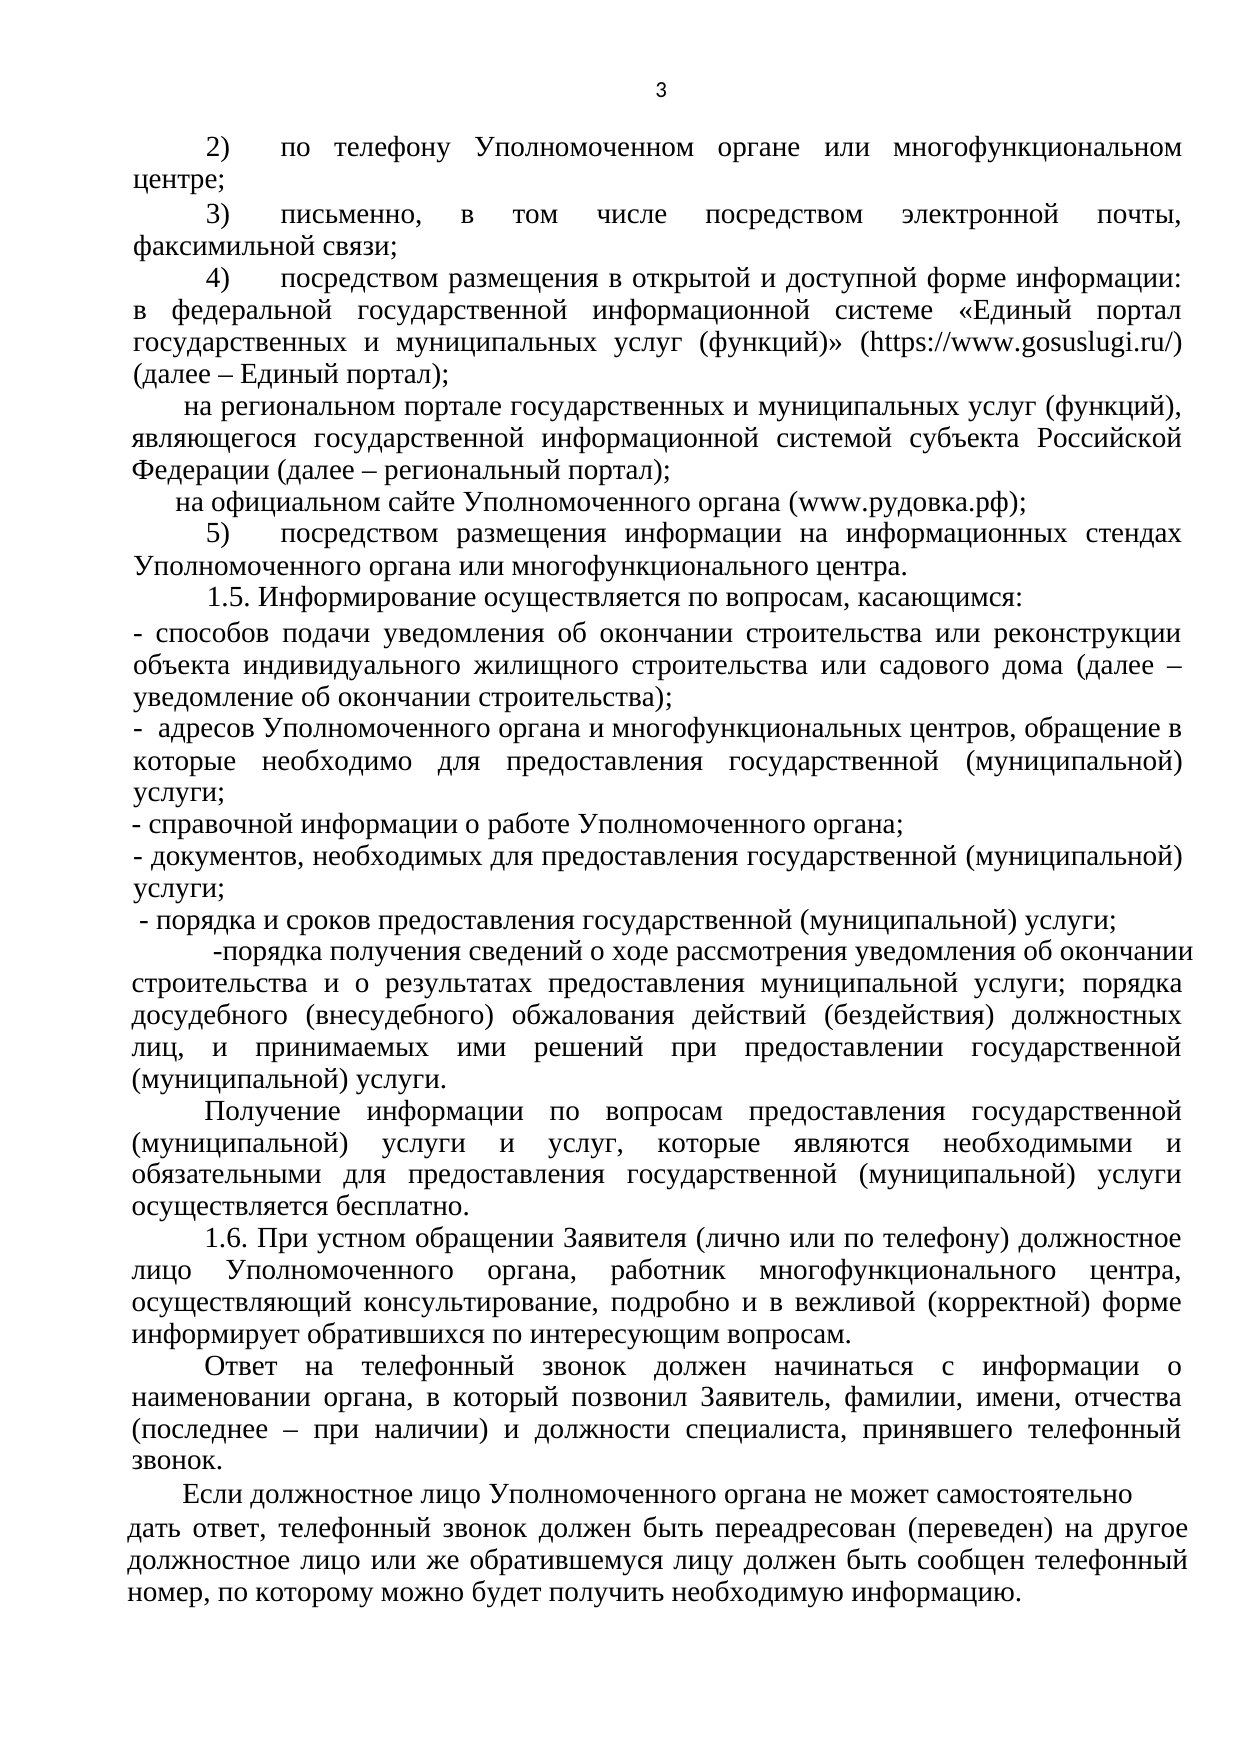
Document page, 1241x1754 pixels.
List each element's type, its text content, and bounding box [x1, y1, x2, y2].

text - справочной информации о работе Уполномоченного органа; [131, 808, 1182, 840]
text на официальном сайте Уполномоченного органа (www.рудовка.рф); [131, 486, 1182, 517]
text - документов, необходимых для предоставления государственной (муниципальной) услуги; [133, 840, 1182, 904]
text - адресов Уполномоченного органа и многофункциональных центров, обращение в которые необходимо для предоставления государственной (муниципальной) услуги; [133, 712, 1182, 808]
text - способов подачи уведомления об окончании строительства или реконструкции объекта индивидуального жилищного строительства или садового дома (далее – уведомление об окончании строительства); [133, 617, 1182, 712]
text строительства и о результатах предоставления муниципальной услуги; порядка досудебного (внесудебного) обжалования действий (бездействия) должностных лиц, и принимаемых ими решений при предоставлении государственной (муниципальной) услуги. [131, 967, 1182, 1094]
list посредством размещения информации на информационных стендах Уполномоченного органа или многофункционального центра. [133, 517, 1182, 581]
list посредством размещения в открытой и доступной форме информации: в федеральной государственной информационной системе «Единый портал государственных и муниципальных услуг (функций)» (https://www.gosuslugi.ru/)(далее – Единый портал); [133, 262, 1182, 389]
list по телефону Уполномоченном органе или многофункциональном центре; [133, 131, 1182, 195]
text Ответ на телефонный звонок должен начинаться с информации о наименовании органа, в который позвонил Заявитель, фамилии, имени, отчества (последнее – при наличии) и должности специалиста, принявшего телефонный звонок. [131, 1350, 1182, 1476]
text Если должностное лицо Уполномоченного органа не может самостоятельно [133, 1476, 1181, 1510]
list письменно, в том числе посредством электронной почты, факсимильной связи; [133, 198, 1182, 262]
text - порядка и сроков предоставления государственной (муниципальной) услуги; -порядка получения сведений о ходе рассмотрения уведомления об окончании [139, 904, 1207, 967]
text 1.5. Информирование осуществляется по вопросам, касающимся: [207, 581, 1182, 613]
text Получение информации по вопросам предоставления государственной (муниципальной) услуги и услуг, которые являются необходимыми и обязательными для предоставления государственной (муниципальной) услуги осуществляется бесплатно. [131, 1095, 1182, 1222]
text на региональном портале государственных и муниципальных услуг (функций), являющегося государственной информационной системой субъекта Российской Федерации (далее – региональный портал); [131, 390, 1182, 485]
text дать ответ, телефонный звонок должен быть переадресован (переведен) на другое должностное лицо или же обратившемуся лицу должен быть сообщен телефонный номер, по которому можно будет получить необходимую информацию. [127, 1513, 1189, 1607]
text 1.6. При устном обращении Заявителя (лично или по телефону) должностное лицо Уполномоченного органа, работник многофункционального центра, осуществляющий консультирование, подробно и в вежливой (корректной) форме информирует обратившихся по интересующим вопросам. [131, 1222, 1182, 1350]
